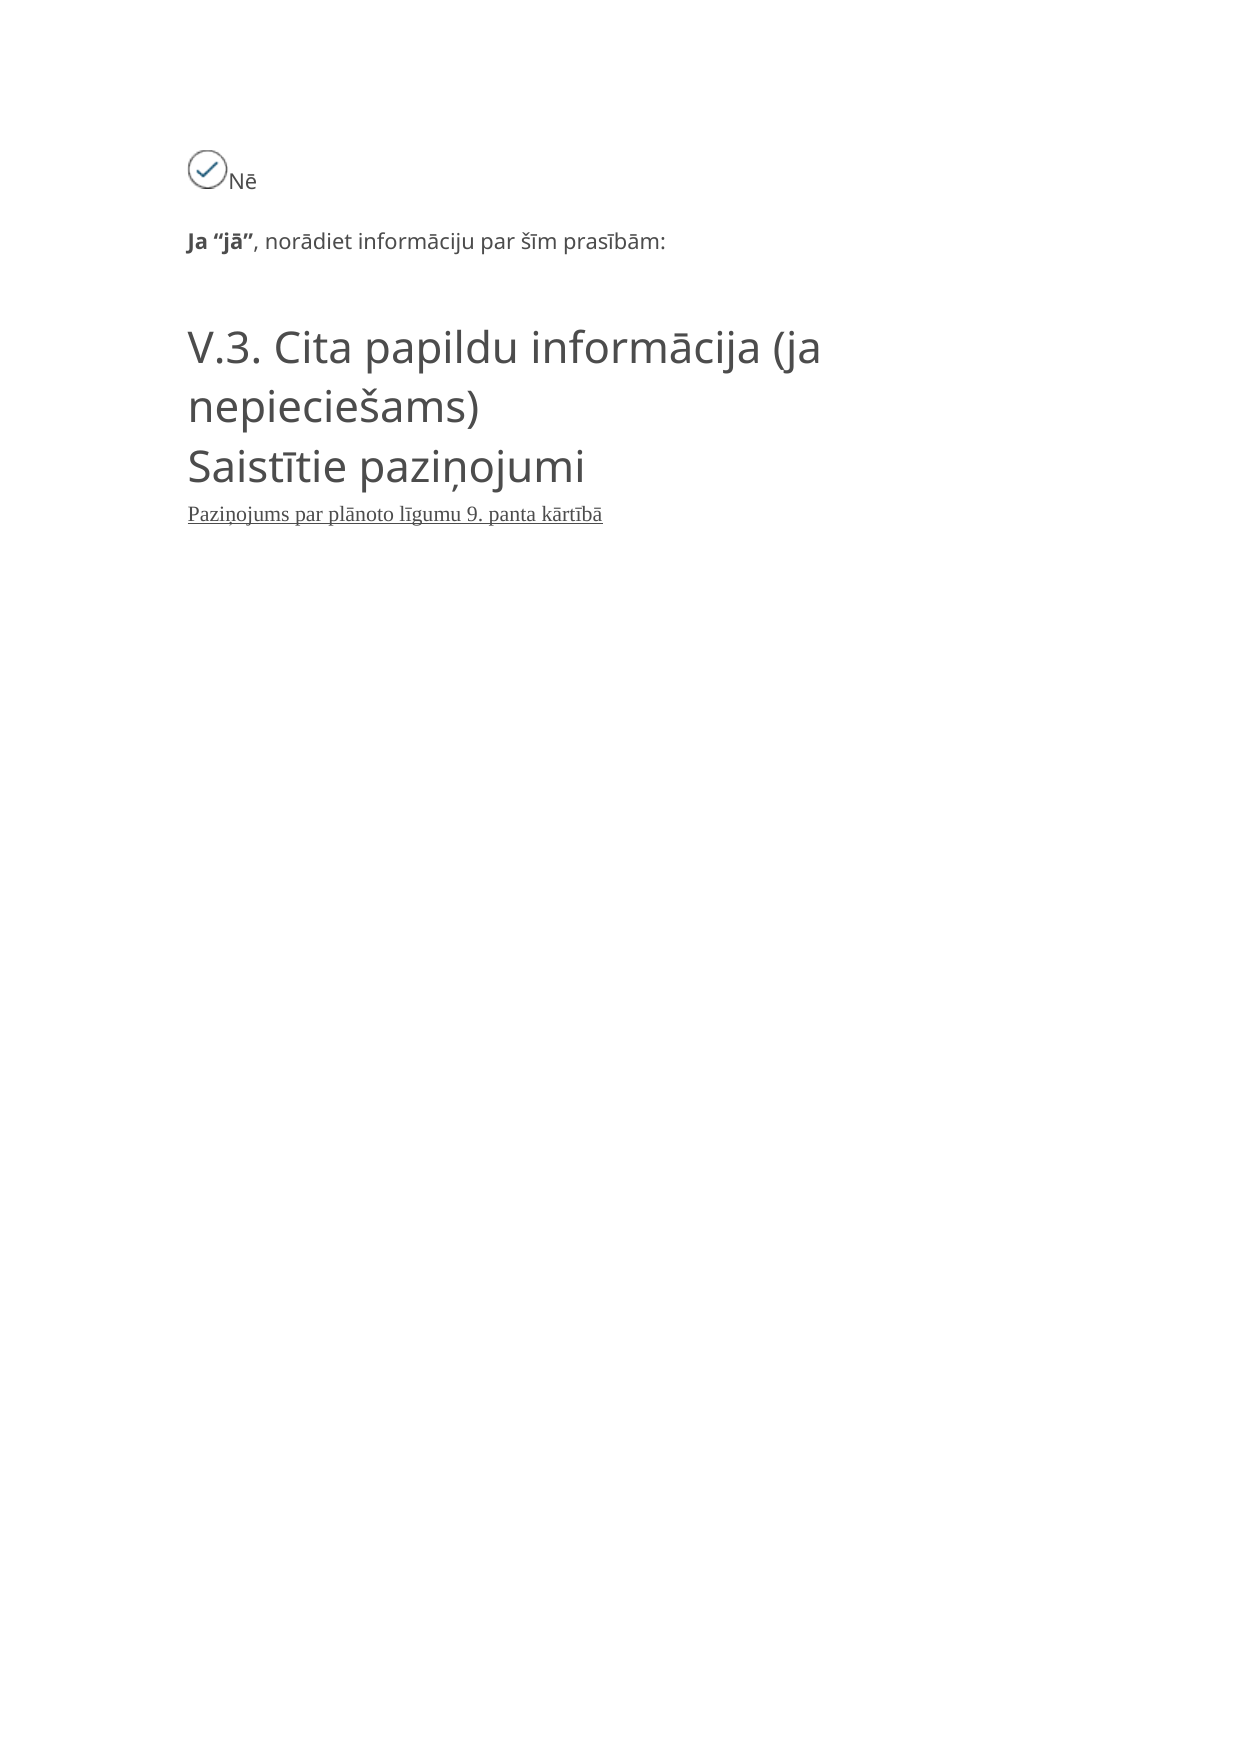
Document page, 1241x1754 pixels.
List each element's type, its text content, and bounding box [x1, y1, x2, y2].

picture [187, 150, 229, 189]
text Nē [187, 150, 1053, 195]
text V.3. Cita papildu informācija (ja nepieciešams) [187, 316, 1053, 435]
text Saistītie paziņojumi [187, 435, 1053, 495]
text Ja “jā”, norādiet informāciju par šīm prasībām: [187, 224, 1053, 256]
text Paziņojums par plānoto līgumu 9. panta kārtībā [187, 495, 1053, 526]
